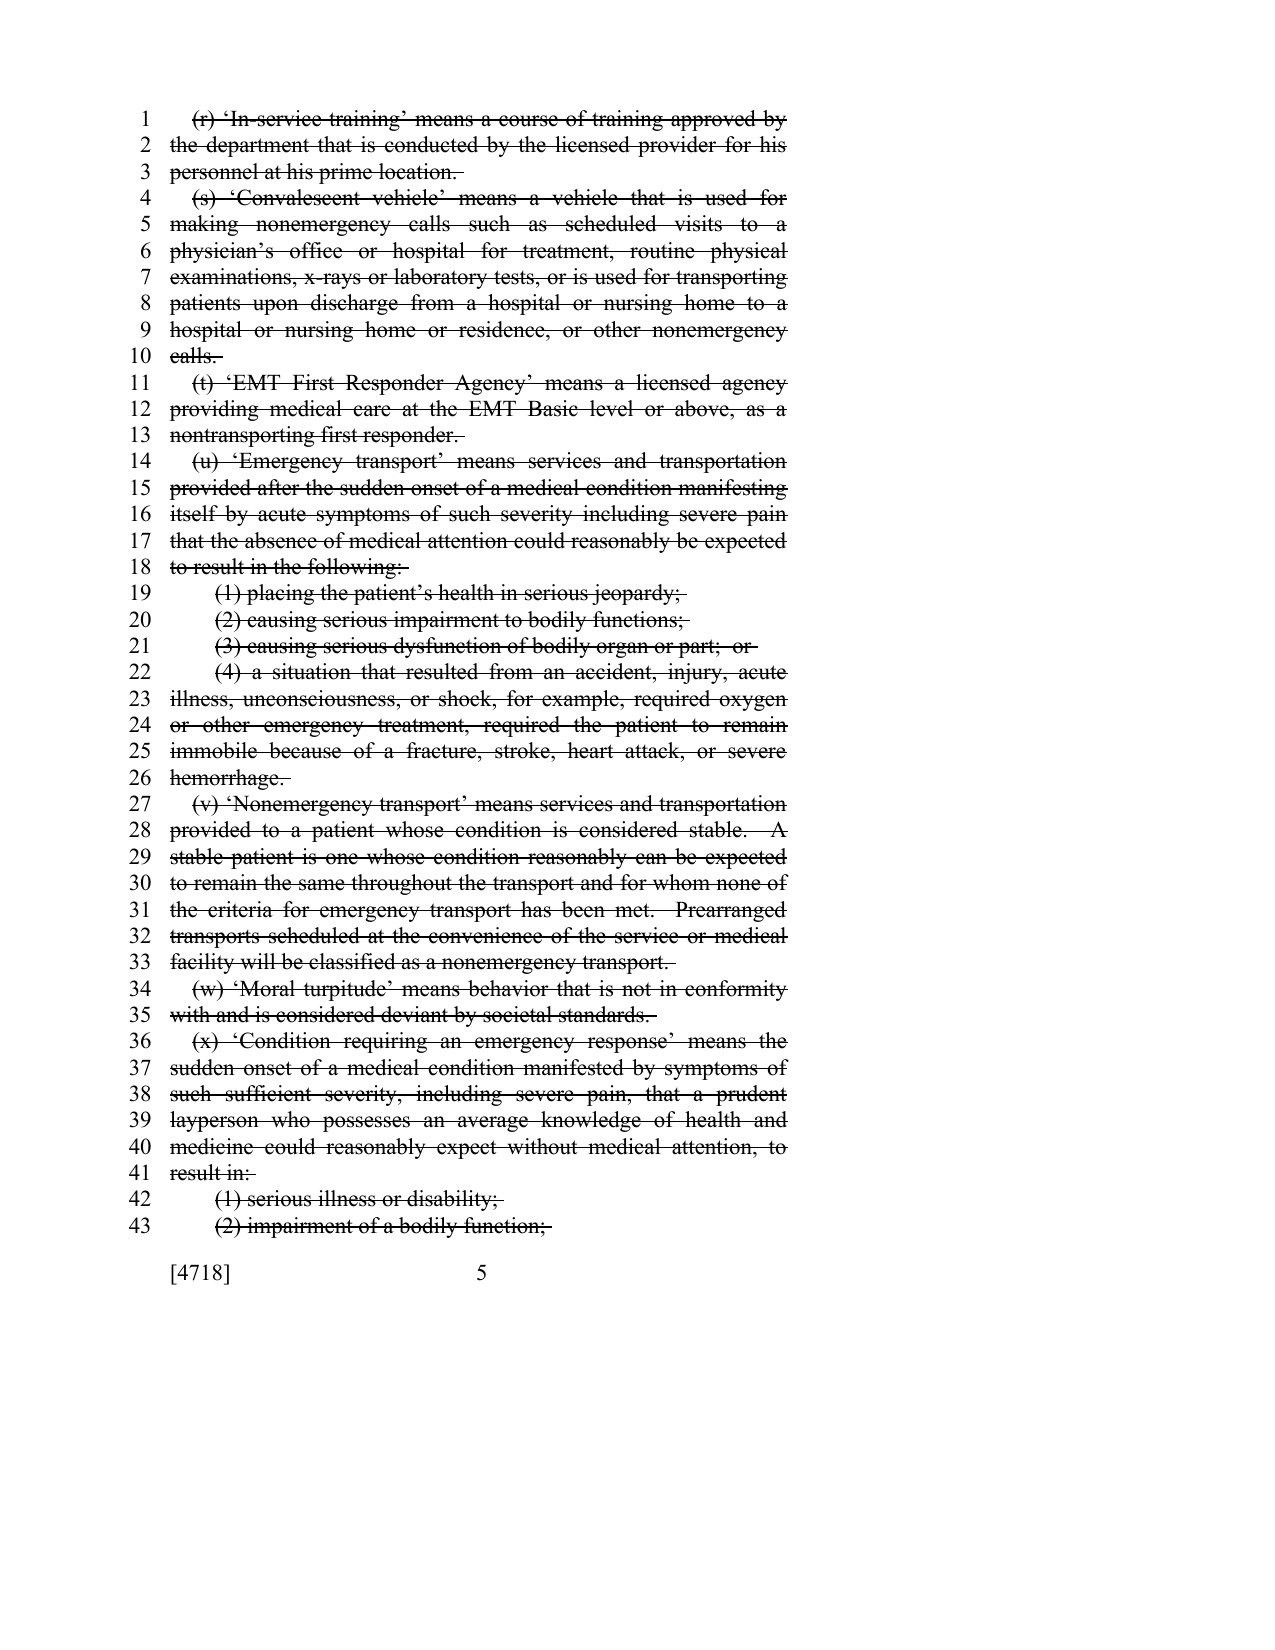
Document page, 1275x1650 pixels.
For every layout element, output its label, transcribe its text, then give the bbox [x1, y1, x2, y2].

text (s) ‘Convalescent vehicle’ means a vehicle that is used for making nonemergency calls such as scheduled visits to a physician’s office or hospital for treatment, routine physical examinations, x-rays or laboratory tests, or is used for transporting patients upon discharge from a hospital or nursing home to a hospital or nursing home or residence, or other nonemergency calls. [169, 184, 787, 225]
text (x) ‘Condition requiring an emergency response’ means the sudden onset of a medical condition manifested by symptoms of such sufficient severity, including severe pain, that a prudent layperson who possesses an average knowledge of health and medicine could reasonably expect without medical attention, to result in: [169, 1027, 787, 1068]
text (2) causing serious impairment to bodily functions; [169, 606, 787, 632]
text (u) ‘Emergency transport’ means services and transportation provided after the sudden onset of a medical condition manifesting itself by acute symptoms of such severity including severe pain that the absence of medical attention could reasonably be expected to result in the following: [169, 448, 787, 488]
text (u) ‘Emergency transport’ means services and transportation provided after the sudden onset of a medical condition manifesting itself by acute symptoms of such severity including severe pain that the absence of medical attention could reasonably be expected to result in the following: [169, 542, 787, 579]
text (r) ‘In-service training’ means a course of training approved by the department that is conducted by the licensed provider for his personnel at his prime location. [169, 105, 787, 146]
text (4) a situation that resulted from an accident, injury, acute illness, unconsciousness, or shock, for example, required oxygen or other emergency treatment, required the patient to remain immobile because of a fracture, stroke, heart attack, or severe hemorrhage. [169, 658, 787, 699]
text (x) ‘Condition requiring an emergency response’ means the sudden onset of a medical condition manifested by symptoms of such sufficient severity, including severe pain, that a prudent layperson who possesses an average knowledge of health and medicine could reasonably expect without medical attention, to result in: [169, 1148, 787, 1186]
text (s) ‘Convalescent vehicle’ means a vehicle that is used for making nonemergency calls such as scheduled visits to a physician’s office or hospital for treatment, routine physical examinations, x-rays or laboratory tests, or is used for transporting patients upon discharge from a hospital or nursing home to a hospital or nursing home or residence, or other nonemergency calls. [169, 331, 787, 368]
text (1) serious illness or disability; [169, 1186, 787, 1212]
text (t) ‘EMT First Responder Agency’ means a licensed agency providing medical care at the EMT Basic level or above, as a nontransporting first responder. [169, 410, 787, 448]
text (4) a situation that resulted from an accident, injury, acute illness, unconsciousness, or shock, for example, required oxygen or other emergency treatment, required the patient to remain immobile because of a fracture, stroke, heart attack, or severe hemorrhage. [169, 753, 787, 790]
text (2) impairment of a bodily function; [169, 1212, 787, 1238]
text (4) a situation that resulted from an accident, injury, acute illness, unconsciousness, or shock, for example, required oxygen or other emergency treatment, required the patient to remain immobile because of a fracture, stroke, heart attack, or severe hemorrhage. [169, 726, 787, 752]
text (w) ‘Moral turpitude’ means behavior that is not in conformity with and is considered deviant by societal standards. [169, 975, 787, 1027]
text (3) causing serious dysfunction of bodily organ or part; or [169, 632, 787, 658]
text (1) placing the patient’s health in serious jeopardy; [169, 579, 787, 606]
text (r) ‘In-service training’ means a course of training approved by the department that is conducted by the licensed provider for his personnel at his prime location. [169, 147, 787, 184]
text (t) ‘EMT First Responder Agency’ means a licensed agency providing medical care at the EMT Basic level or above, as a nontransporting first responder. [169, 368, 787, 409]
